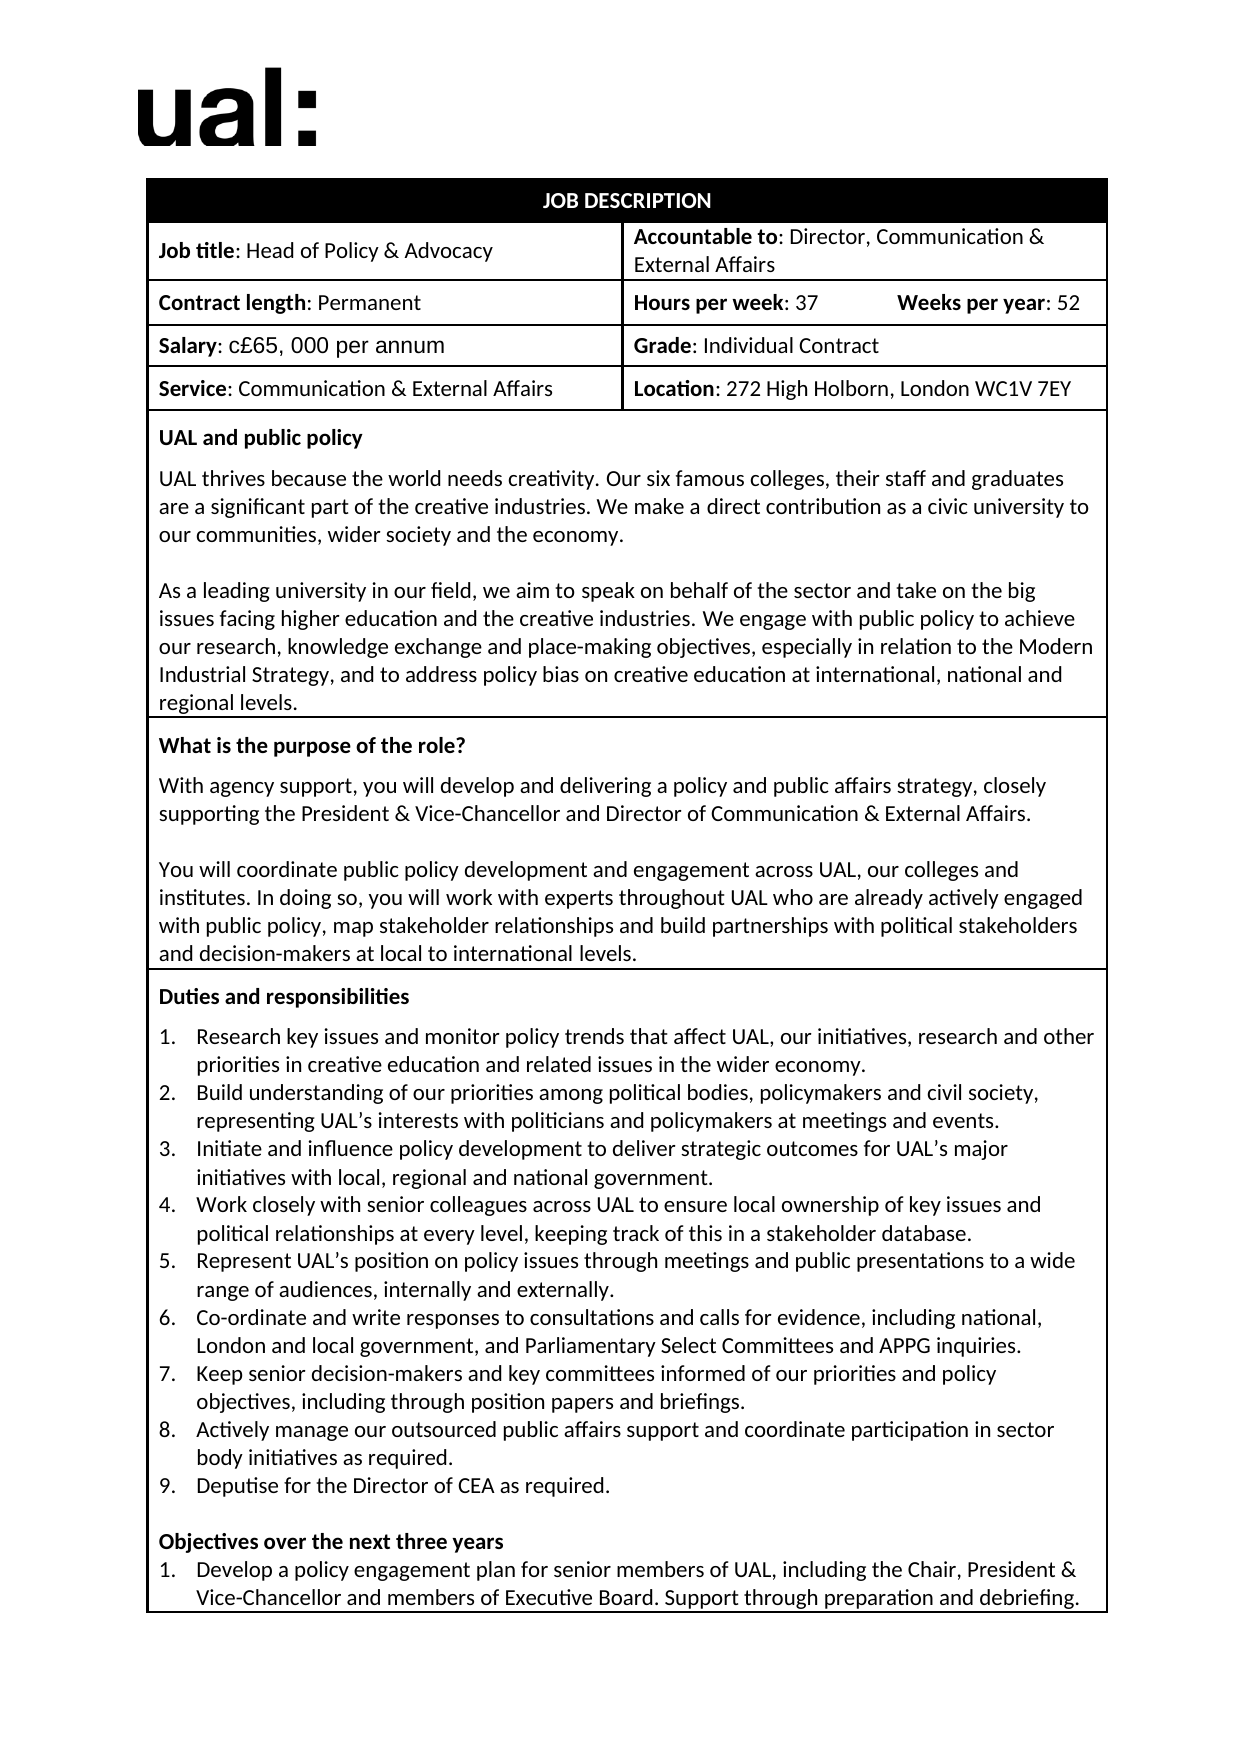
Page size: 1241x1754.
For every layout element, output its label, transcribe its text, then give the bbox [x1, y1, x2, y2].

table_cell Contract length: Permanent [149, 281, 621, 324]
table_cell Service: Communication & External Affairs [149, 367, 621, 409]
table_header JOB DESCRIPTION [149, 180, 1106, 220]
table_cell Location: 272 High Holborn, London WC1V 7EY [624, 367, 1106, 409]
picture [137, 61, 327, 149]
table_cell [149, 970, 1106, 1611]
table_cell UAL and public policy UAL thrives because the world needs creativity. Our six famous colleges, their staff and graduates are a significant part of the creative industries. We make a direct contribution as a civic university to our communities, wider society and the economy. As a leading university in our field, we aim to speak on behalf of the sector and take on the big issues facing higher education and the creative industries. We engage with public policy to achieve our research, knowledge exchange and place-making objectives, especially in relation to the Modern Industrial Strategy, and to address policy bias on creative education at international, national and regional levels. [149, 411, 1106, 716]
table_cell Weeks per year: 52 [886, 281, 1106, 324]
table_cell Accountable to: Director, Communication & External Affairs [624, 223, 1106, 278]
table_cell Hours per week: 37 [624, 281, 886, 324]
table_cell What is the purpose of the role? With agency support, you will develop and delivering a policy and public affairs strategy, closely supporting the President & Vice-Chancellor and Director of Communication & External Affairs. You will coordinate public policy development and engagement across UAL, our colleges and institutes. In doing so, you will work with experts throughout UAL who are already actively engaged with public policy, map stakeholder relationships and build partnerships with political stakeholders and decision-makers at local to international levels. [149, 718, 1106, 967]
table_cell Salary: c£65, 000 per annum [149, 326, 621, 364]
table_cell Grade: Individual Contract [624, 326, 1106, 364]
table_cell Job title: Head of Policy & Advocacy [149, 223, 621, 278]
